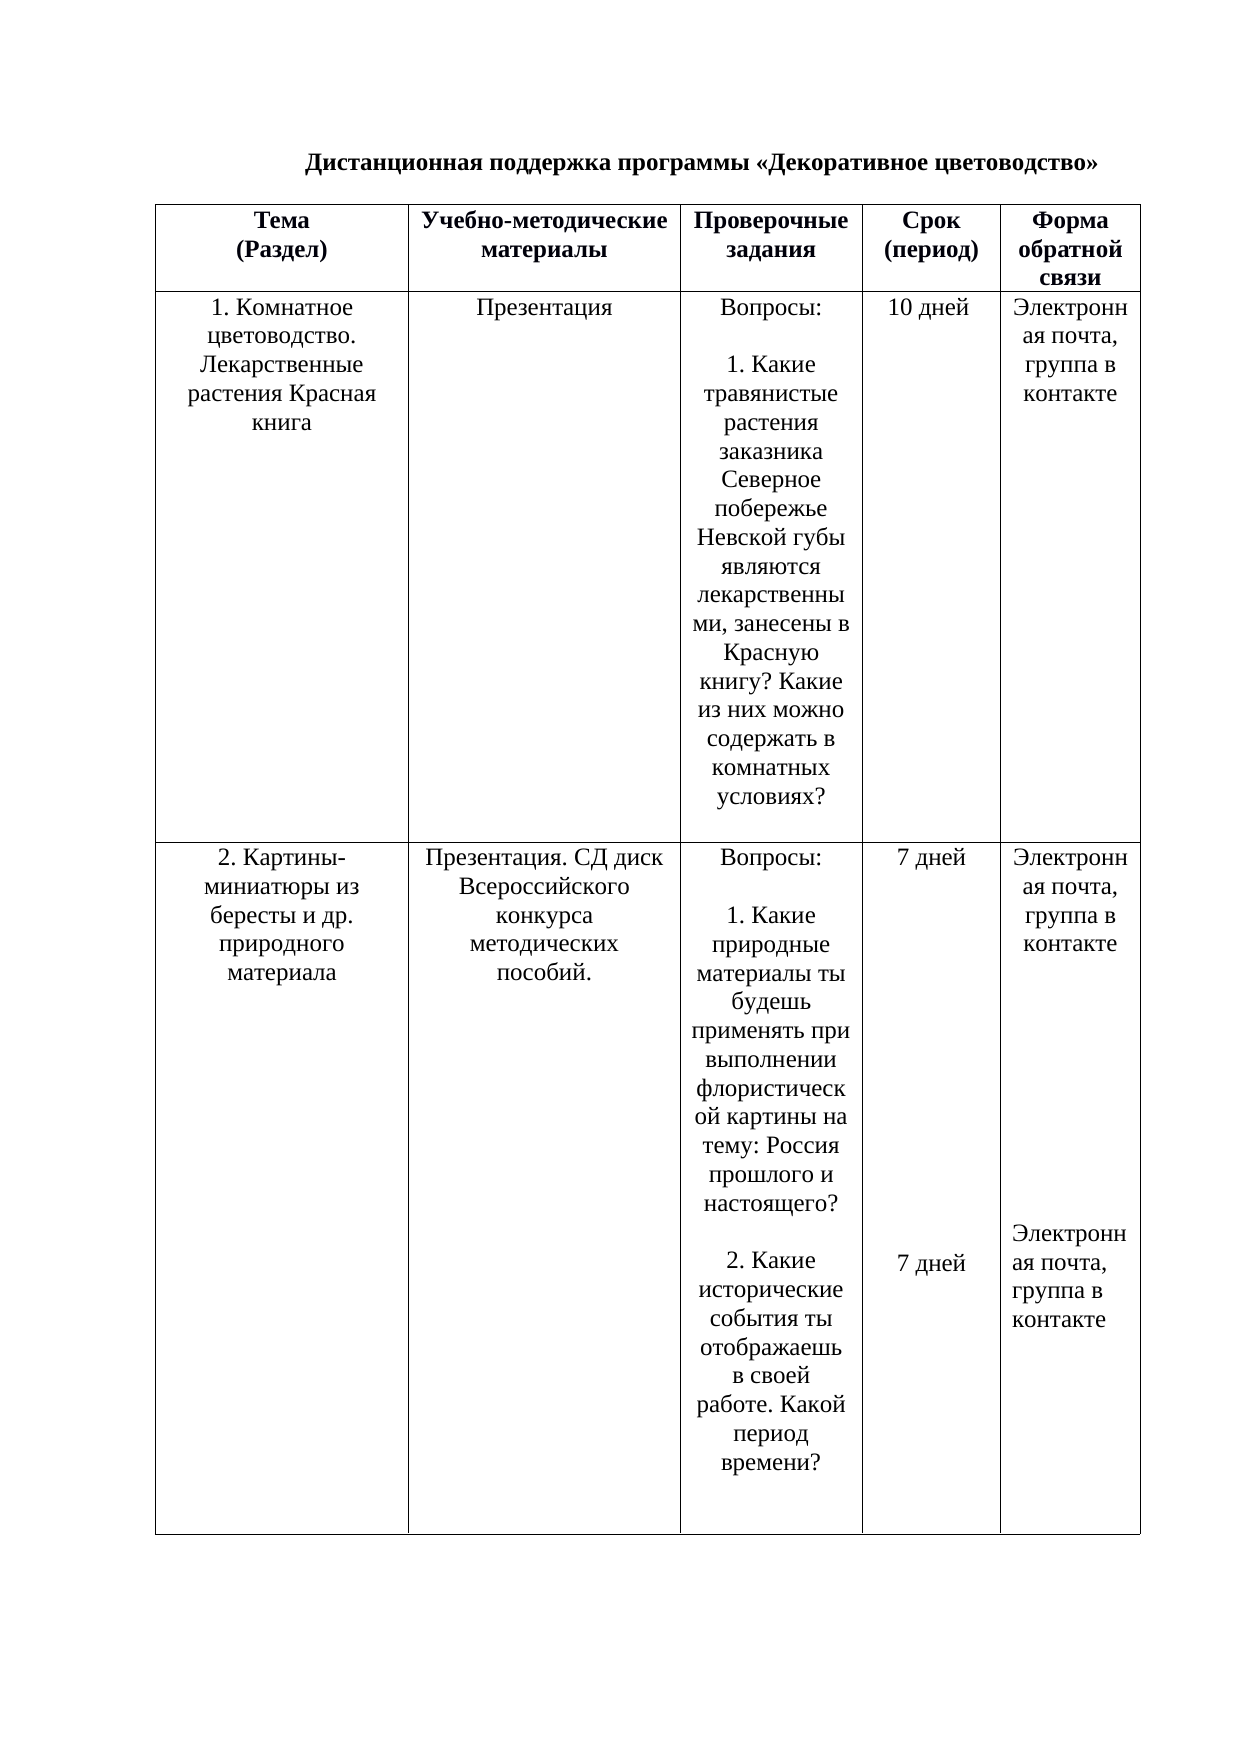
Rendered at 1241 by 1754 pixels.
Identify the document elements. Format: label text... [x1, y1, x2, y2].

table_header Тема (Раздел) [156, 205, 408, 291]
table_header Форма обратной связи [1001, 205, 1140, 291]
table_cell Электронная почта, группа в контакте [1001, 292, 1140, 842]
table_header Учебно-методические материалы [409, 205, 680, 291]
table_cell Вопросы: 1. Какие травянистые растения заказника Северное побережье Невской губы являются лекарственными, занесены в Красную книгу? Какие из них можно содержать в комнатных условиях? [681, 292, 862, 842]
table_header Срок (период) [863, 205, 1000, 291]
table_cell 1. Комнатное цветоводство. Лекарственные растения Красная книга [156, 292, 408, 842]
table_cell Презентация. СД диск Всероссийского конкурса методических пособий. [409, 843, 680, 1533]
table_cell 7 дней 7 дней [863, 843, 1000, 1533]
text Дистанционная поддержка программы «Декоративное цветоводство» [252, 147, 1152, 176]
table_header Проверочные задания [681, 205, 862, 291]
table_cell Электронная почта, группа в контакте Электронная почта, группа в контакте [1001, 843, 1140, 1533]
table_cell Презентация [409, 292, 680, 842]
table_cell 10 дней [863, 292, 1000, 842]
table_cell Вопросы: 1. Какие природные материалы ты будешь применять при выполнении флористической картины на тему: Россия прошлого и настоящего? 2. Какие исторические события ты отображаешь в своей работе. Какой период времени? [681, 843, 862, 1533]
table_cell 2. Картины-миниатюры из бересты и др. природного материала [156, 843, 408, 1533]
